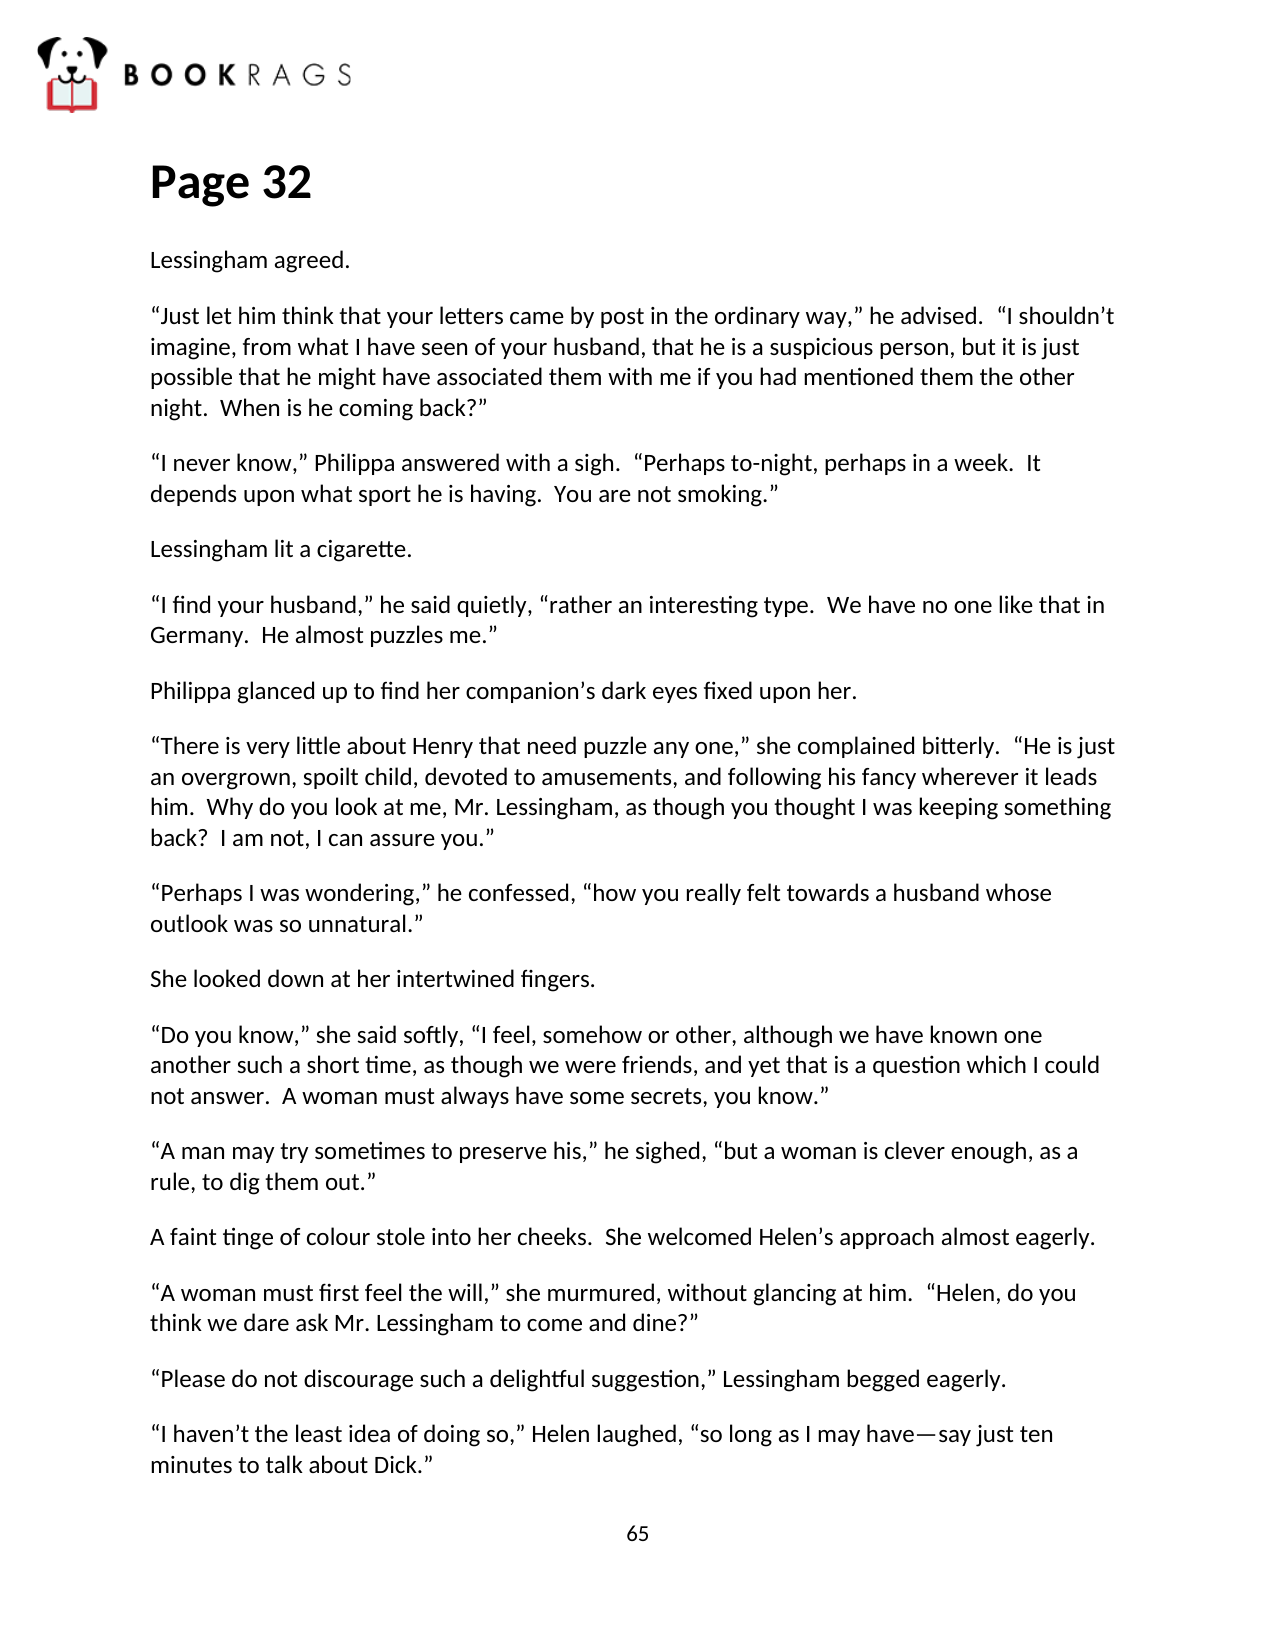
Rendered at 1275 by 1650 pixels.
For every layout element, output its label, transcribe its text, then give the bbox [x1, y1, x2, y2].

text “Please do not discourage such a delightful suggestion,” Lessingham begged eagerly. [150, 1363, 1125, 1394]
text Lessingham lit a cigarette. [150, 533, 1125, 564]
text She looked down at her intertwined fingers. [150, 963, 1125, 994]
text “I never know,” Philippa answered with a sigh. “Perhaps to-night, perhaps in a week. It depends upon what sport he is having. You are not smoking.” [150, 447, 1125, 508]
text Philippa glanced up to find her companion’s dark eyes fixed upon her. [150, 675, 1125, 705]
text “I find your husband,” he said quietly, “rather an interesting type. We have no one like that in Germany. He almost puzzles me.” [150, 589, 1125, 650]
text “I haven’t the least idea of doing so,” Helen laughed, “so long as I may have—­say just ten minutes to talk about Dick.” [150, 1419, 1125, 1480]
text A faint tinge of colour stole into her cheeks. She welcomed Helen’s approach almost eagerly. [150, 1222, 1125, 1252]
text Lessingham agreed. [150, 244, 1125, 275]
text “Perhaps I was wondering,” he confessed, “how you really felt towards a husband whose outlook was so unnatural.” [150, 877, 1125, 938]
text “Do you know,” she said softly, “I feel, somehow or other, although we have known one another such a short time, as though we were friends, and yet that is a question which I could not answer. A woman must always have some secrets, you know.” [150, 1019, 1125, 1111]
text Page 32 [150, 150, 1125, 211]
text “There is very little about Henry that need puzzle any one,” she complained bitterly. “He is just an overgrown, spoilt child, devoted to amusements, and following his fancy wherever it leads him. Why do you look at me, Mr. Lessingham, as though you thought I was keeping something back? I am not, I can assure you.” [150, 730, 1125, 852]
text “A man may try sometimes to preserve his,” he sighed, “but a woman is clever enough, as a rule, to dig them out.” [150, 1136, 1125, 1197]
picture [37, 37, 351, 113]
text “A woman must first feel the will,” she murmured, without glancing at him. “Helen, do you think we dare ask Mr. Lessingham to come and dine?” [150, 1277, 1125, 1338]
text “Just let him think that your letters came by post in the ordinary way,” he advised. “I shouldn’t imagine, from what I have seen of your husband, that he is a suspicious person, but it is just possible that he might have associated them with me if you had mentioned them the other night. When is he coming back?” [150, 300, 1125, 422]
